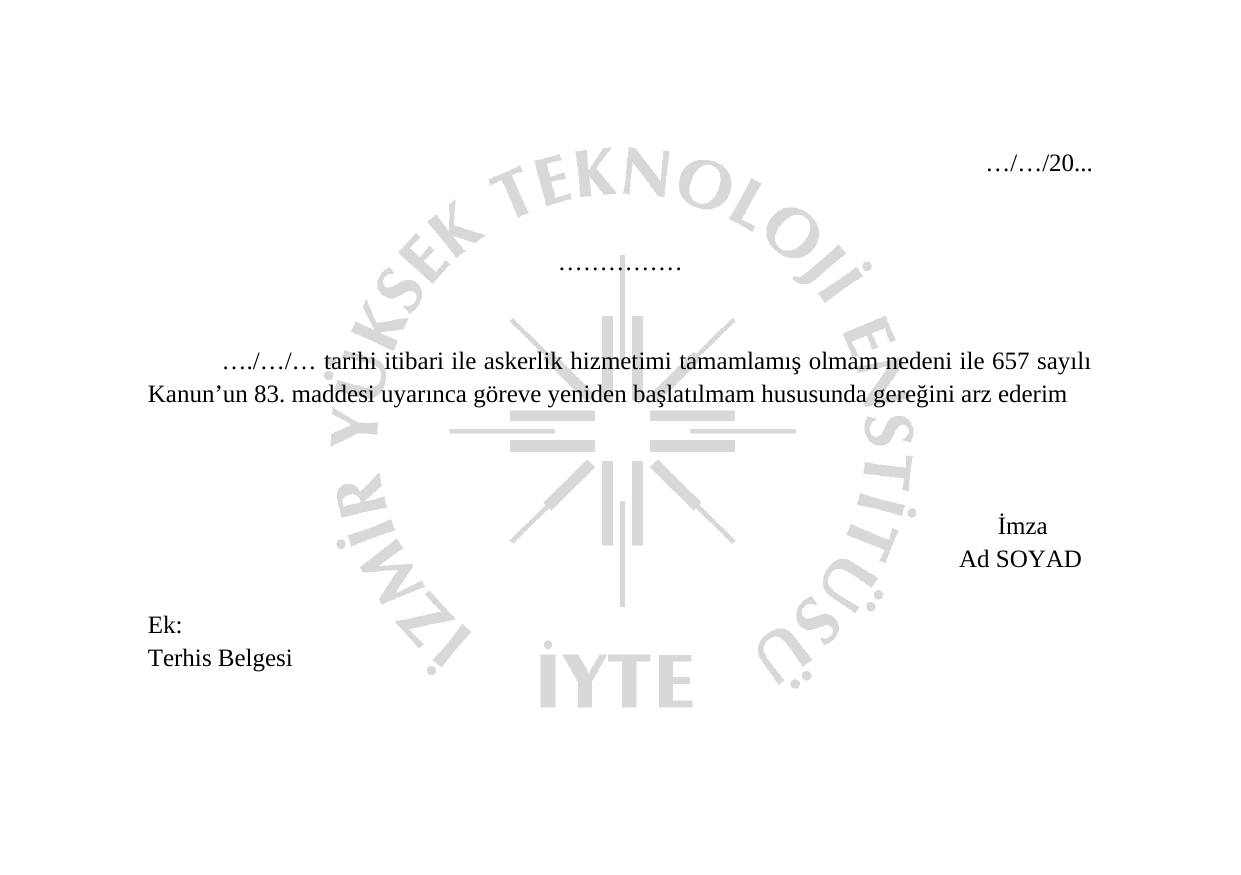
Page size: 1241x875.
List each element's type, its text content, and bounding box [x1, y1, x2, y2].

text Terhis Belgesi [148, 643, 1093, 672]
text …/…/20... [148, 148, 1093, 176]
text Ek: [148, 610, 1093, 639]
text Ad SOYAD [148, 544, 1093, 573]
text …./…/… tarihi itibari ile askerlik hizmetimi tamamlamış olmam nedeni ile 657 sayılı Kanun’un 83. maddesi uyarınca göreve yeniden başlatılmam hususunda gereğini arz ederim [148, 346, 1093, 407]
text …………… [148, 247, 1093, 275]
text İmza [148, 511, 1093, 539]
